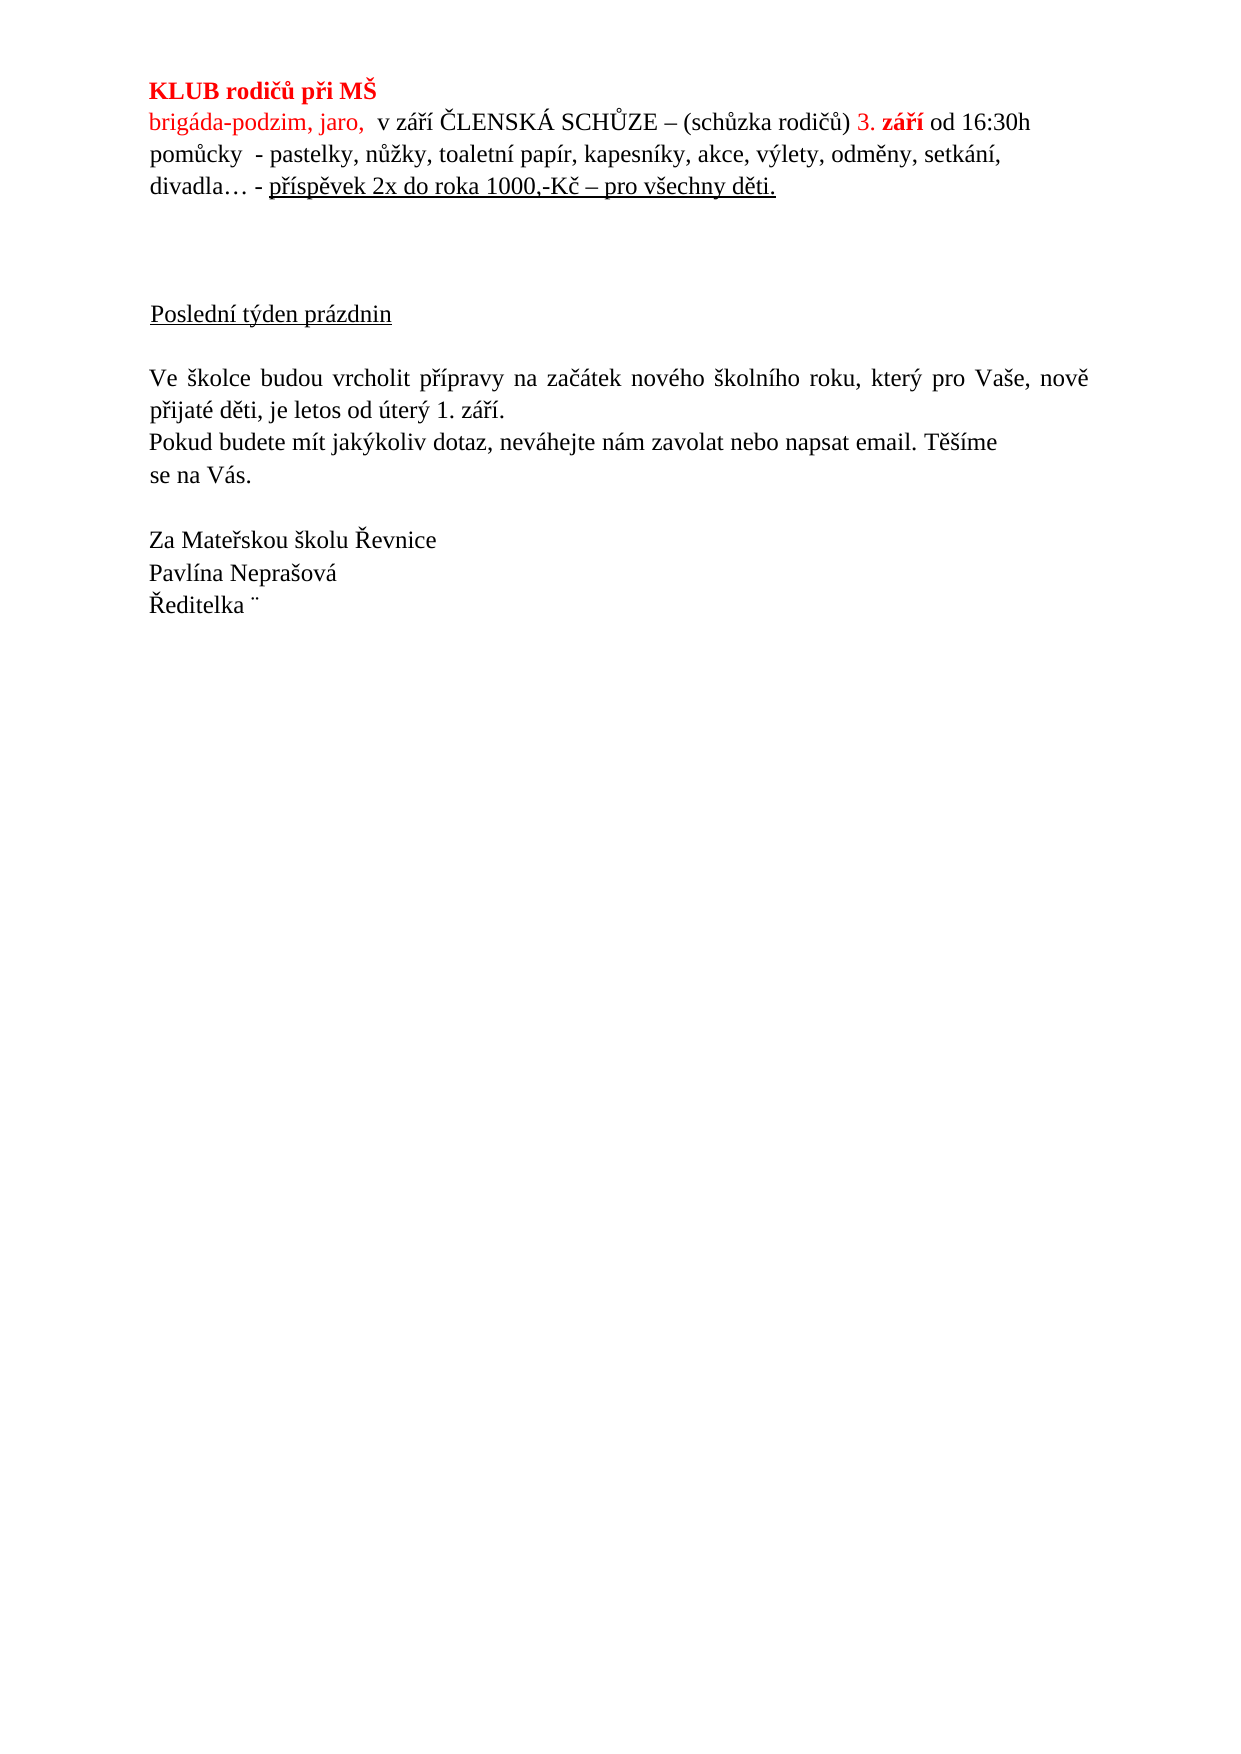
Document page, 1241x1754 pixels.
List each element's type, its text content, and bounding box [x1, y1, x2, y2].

text Za Mateřskou školu Řevnice [148, 525, 1091, 554]
subtitle Poslední týden prázdnin [150, 299, 1091, 327]
text Ředitelka ¨ [148, 590, 1091, 619]
text brigáda-podzim, jaro, v září ČLENSKÁ SCHŮZE – (schůzka rodičů) 3. září od 16:30h pomůcky - pastelky, nůžky, toaletní papír, kapesníky, akce, výlety, odměny, setkání, divadla… - příspěvek 2x do roka 1000,-Kč – pro všechny děti. [148, 107, 1085, 200]
text Pavlína Neprašová [148, 558, 1091, 587]
text Pokud budete mít jakýkoliv dotaz, neváhejte nám zavolat nebo napsat email. Těšíme se na Vás. [148, 427, 999, 488]
subtitle KLUB rodičů při MŠ [148, 76, 1091, 104]
text Ve školce budou vrcholit přípravy na začátek nového školního roku, který pro Vaše, nově přijaté děti, je letos od úterý 1. září. [148, 363, 1091, 424]
